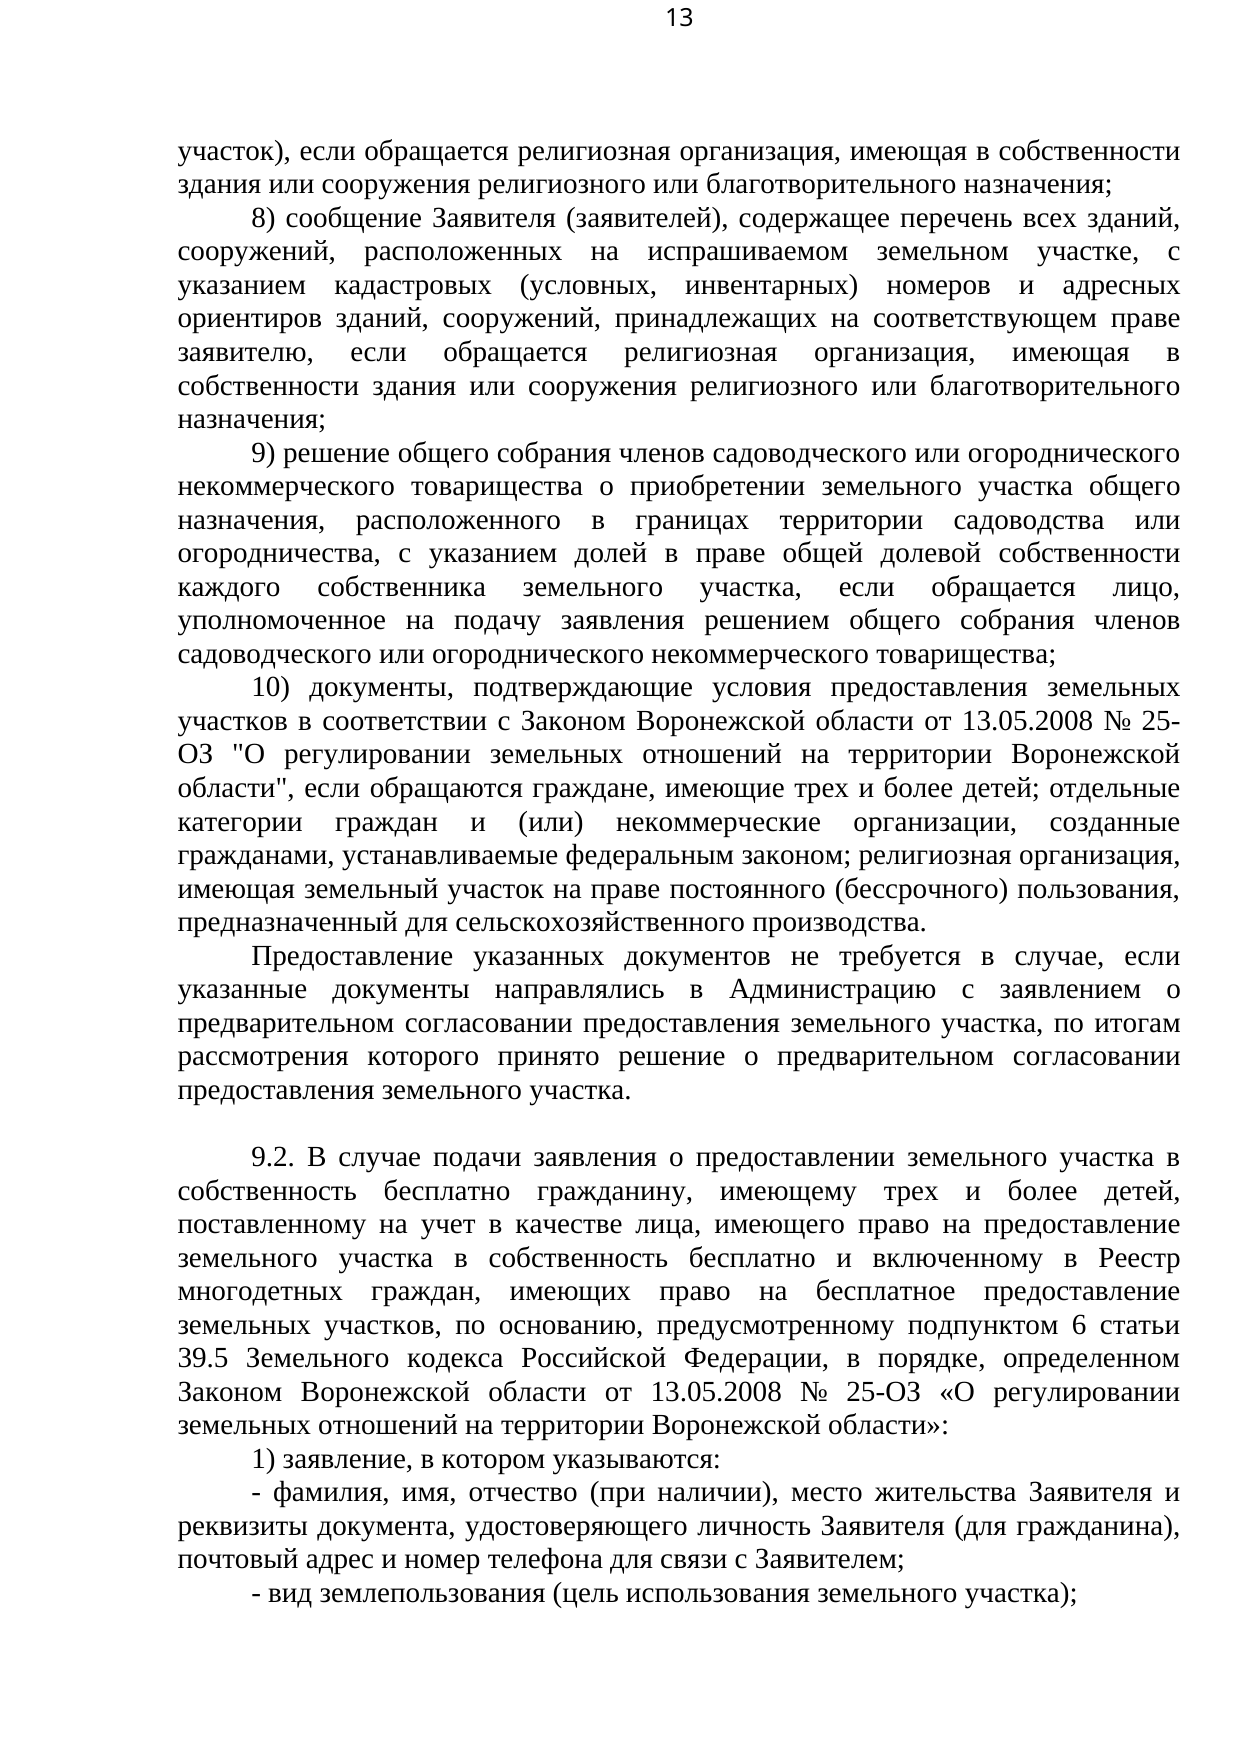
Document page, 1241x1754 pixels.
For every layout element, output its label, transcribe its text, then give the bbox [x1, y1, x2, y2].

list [177, 133, 1181, 200]
text - фамилия, имя, отчество (при наличии), место жительства Заявителя и реквизиты документа, удостоверяющего личность Заявителя (для гражданина), почтовый адрес и номер телефона для связи с Заявителем; [177, 1474, 1181, 1575]
list Предоставление указанных документов не требуется в случае, если указанные документы направлялись в Администрацию с заявлением о предварительном согласовании предоставления земельного участка, по итогам рассмотрения которого принято решение о предварительном согласовании предоставления земельного участка. [177, 938, 1181, 1106]
list 8) сообщение Заявителя (заявителей), содержащее перечень всех зданий, сооружений, расположенных на испрашиваемом земельном участке, с указанием кадастровых (условных, инвентарных) номеров и адресных ориентиров зданий, сооружений, принадлежащих на соответствующем праве заявителю, если обращается религиозная организация, имеющая в собственности здания или сооружения религиозного или благотворительного назначения; [177, 200, 1181, 435]
text 9.2. В случае подачи заявления о предоставлении земельного участка в собственность бесплатно гражданину, имеющему трех и более детей, поставленному на учет в качестве лица, имеющего право на предоставление земельного участка в собственность бесплатно и включенному в Реестр многодетных граждан, имеющих право на бесплатное предоставление земельных участков, по основанию, предусмотренному подпунктом 6 статьи 39.5 Земельного кодекса Российской Федерации, в порядке, определенном Законом Воронежской области от 13.05.2008 № 25-ОЗ «О регулировании земельных отношений на территории Воронежской области»: [177, 1139, 1181, 1441]
text - вид землепользования (цель использования земельного участка); [177, 1575, 1181, 1609]
text 1) заявление, в котором указываются: [177, 1441, 1181, 1474]
list 9) решение общего собрания членов садоводческого или огороднического некоммерческого товарищества о приобретении земельного участка общего назначения, расположенного в границах территории садоводства или огородничества, с указанием долей в праве общей долевой собственности каждого собственника земельного участка, если обращается лицо, уполномоченное на подачу заявления решением общего собрания членов садоводческого или огороднического некоммерческого товарищества; [177, 435, 1181, 669]
list 10) документы, подтверждающие условия предоставления земельных участков в соответствии с Законом Воронежской области от 13.05.2008 № 25-ОЗ "О регулировании земельных отношений на территории Воронежской области", если обращаются граждане, имеющие трех и более детей; отдельные категории граждан и (или) некоммерческие организации, созданные гражданами, устанавливаемые федеральным законом; религиозная организация, имеющая земельный участок на праве постоянного (бессрочного) пользования, предназначенный для сельскохозяйственного производства. [177, 669, 1181, 938]
